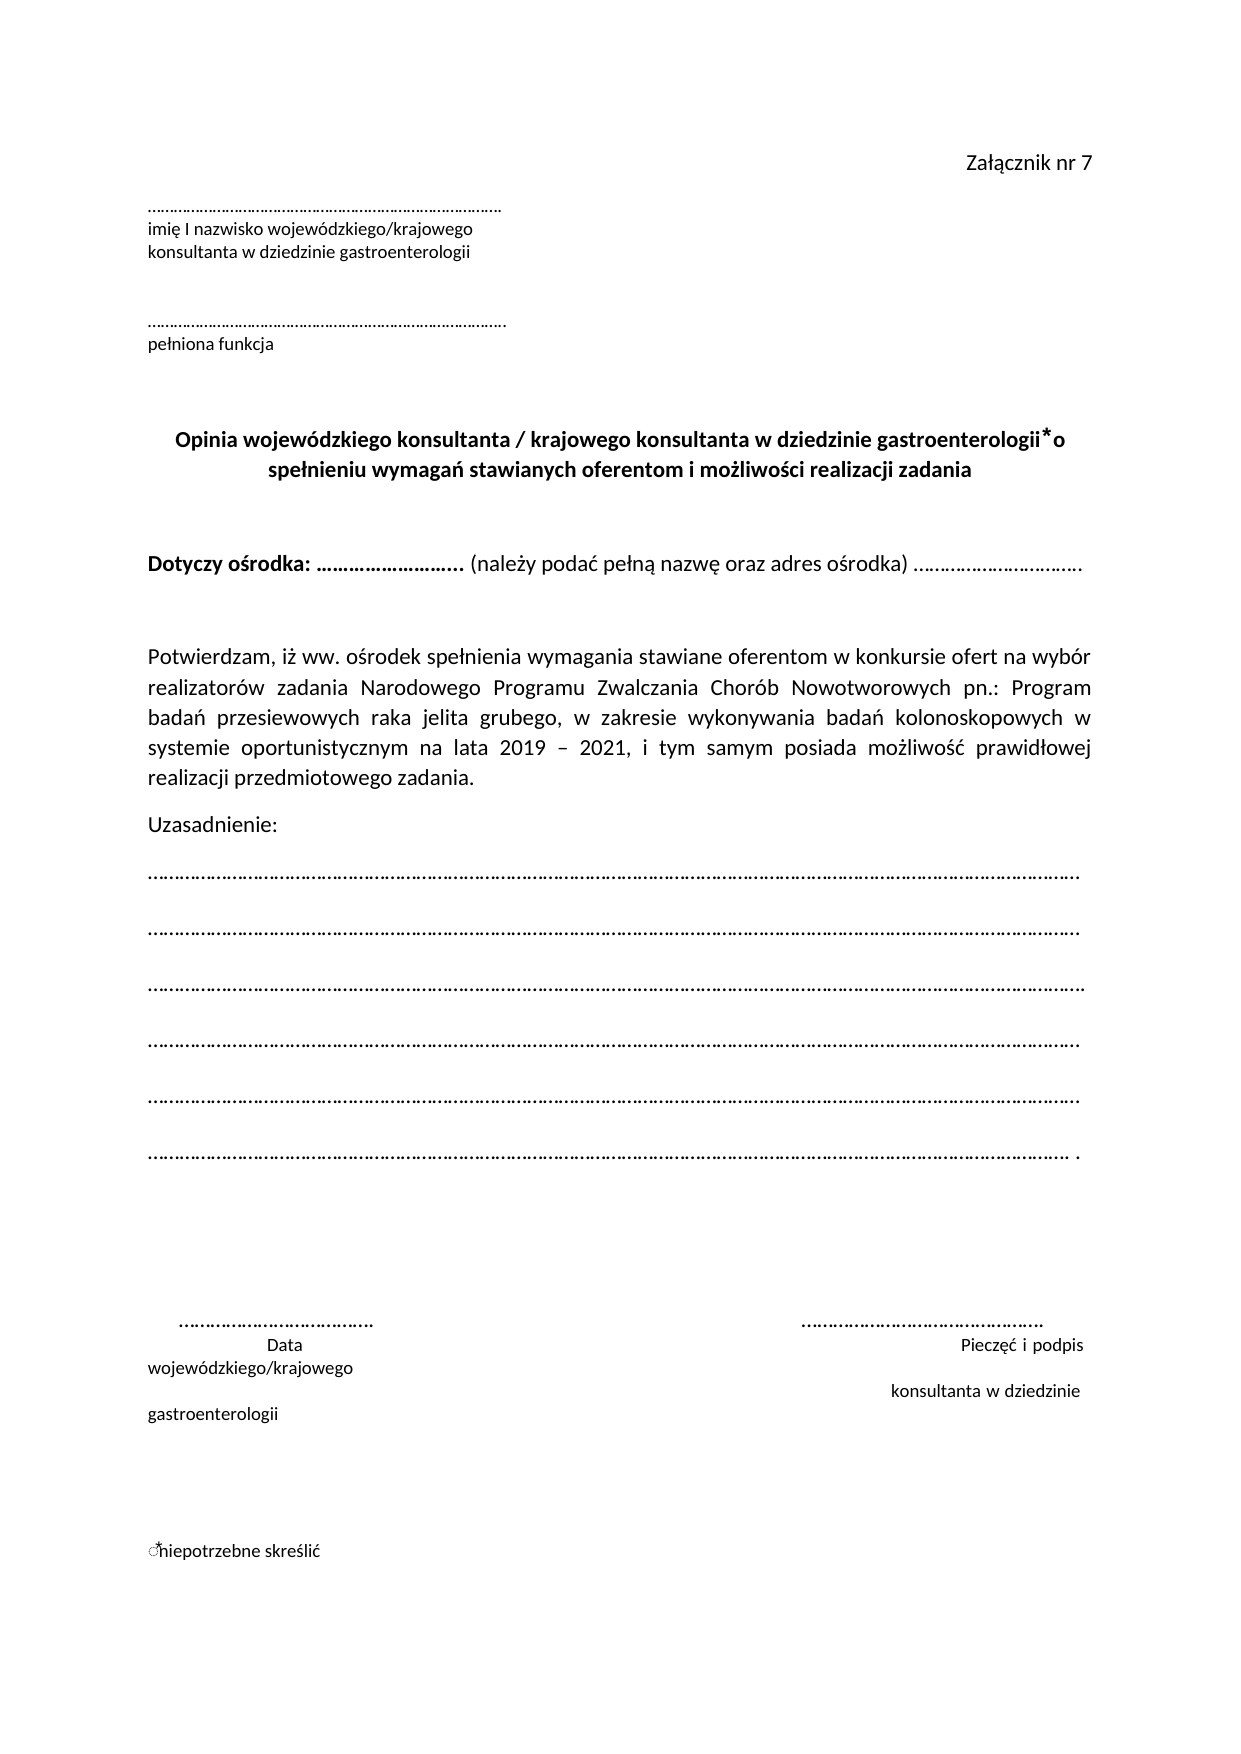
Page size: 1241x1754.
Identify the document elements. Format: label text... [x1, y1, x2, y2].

text konsultanta w dziedzinie gastroenterologii [148, 1379, 1093, 1425]
text ……………………………………………………………………………………………………………………………………………………………………………………………………………………………………………………………………………………………………………………………………………………………………………………………………………………………………………………………………………………. . [148, 1025, 1093, 1165]
text ………………………………………………………………………. [148, 194, 1093, 217]
text ………………………………. ………………………………………. [148, 1305, 1093, 1333]
text Dotyczy ośrodka: ……………………... (należy podać pełną nazwę oraz adres ośrodka) ………………………….. [148, 549, 1093, 577]
text ……………………………………………………………………….. [148, 309, 1093, 332]
text ⃰niepotrzebne skreślić [148, 1539, 1093, 1562]
text Opinia wojewódzkiego konsultanta / krajowego konsultanta w dziedzinie gastroenterologii ⃰ o spełnieniu wymagań stawianych oferentom i możliwości realizacji zadania [148, 425, 1093, 483]
text ………………………………………………………………………………………………………………………………………………………………………………………………………………………………………………………………………………………………………………………………………………………………………………………………………………………………………………………………………………………. [148, 857, 1093, 997]
text konsultanta w dziedzinie gastroenterologii [148, 240, 1093, 263]
text Potwierdzam, iż ww. ośrodek spełnienia wymagania stawiane oferentom w konkursie ofert na wybór realizatorów zadania Narodowego Programu Zwalczania Chorób Nowotworowych pn.: Program badań przesiewowych raka jelita grubego, w zakresie wykonywania badań kolonoskopowych w systemie oportunistycznym na lata 2019 – 2021, i tym samym posiada możliwość prawidłowej realizacji przedmiotowego zadania. [148, 642, 1093, 791]
text Uzasadnienie: [148, 810, 1093, 838]
text Data Pieczęć i podpis wojewódzkiego/krajowego [148, 1333, 1093, 1379]
text pełniona funkcja [148, 332, 1093, 355]
text imię I nazwisko wojewódzkiego/krajowego [148, 217, 1093, 240]
text Załącznik nr 7 [148, 148, 1093, 176]
